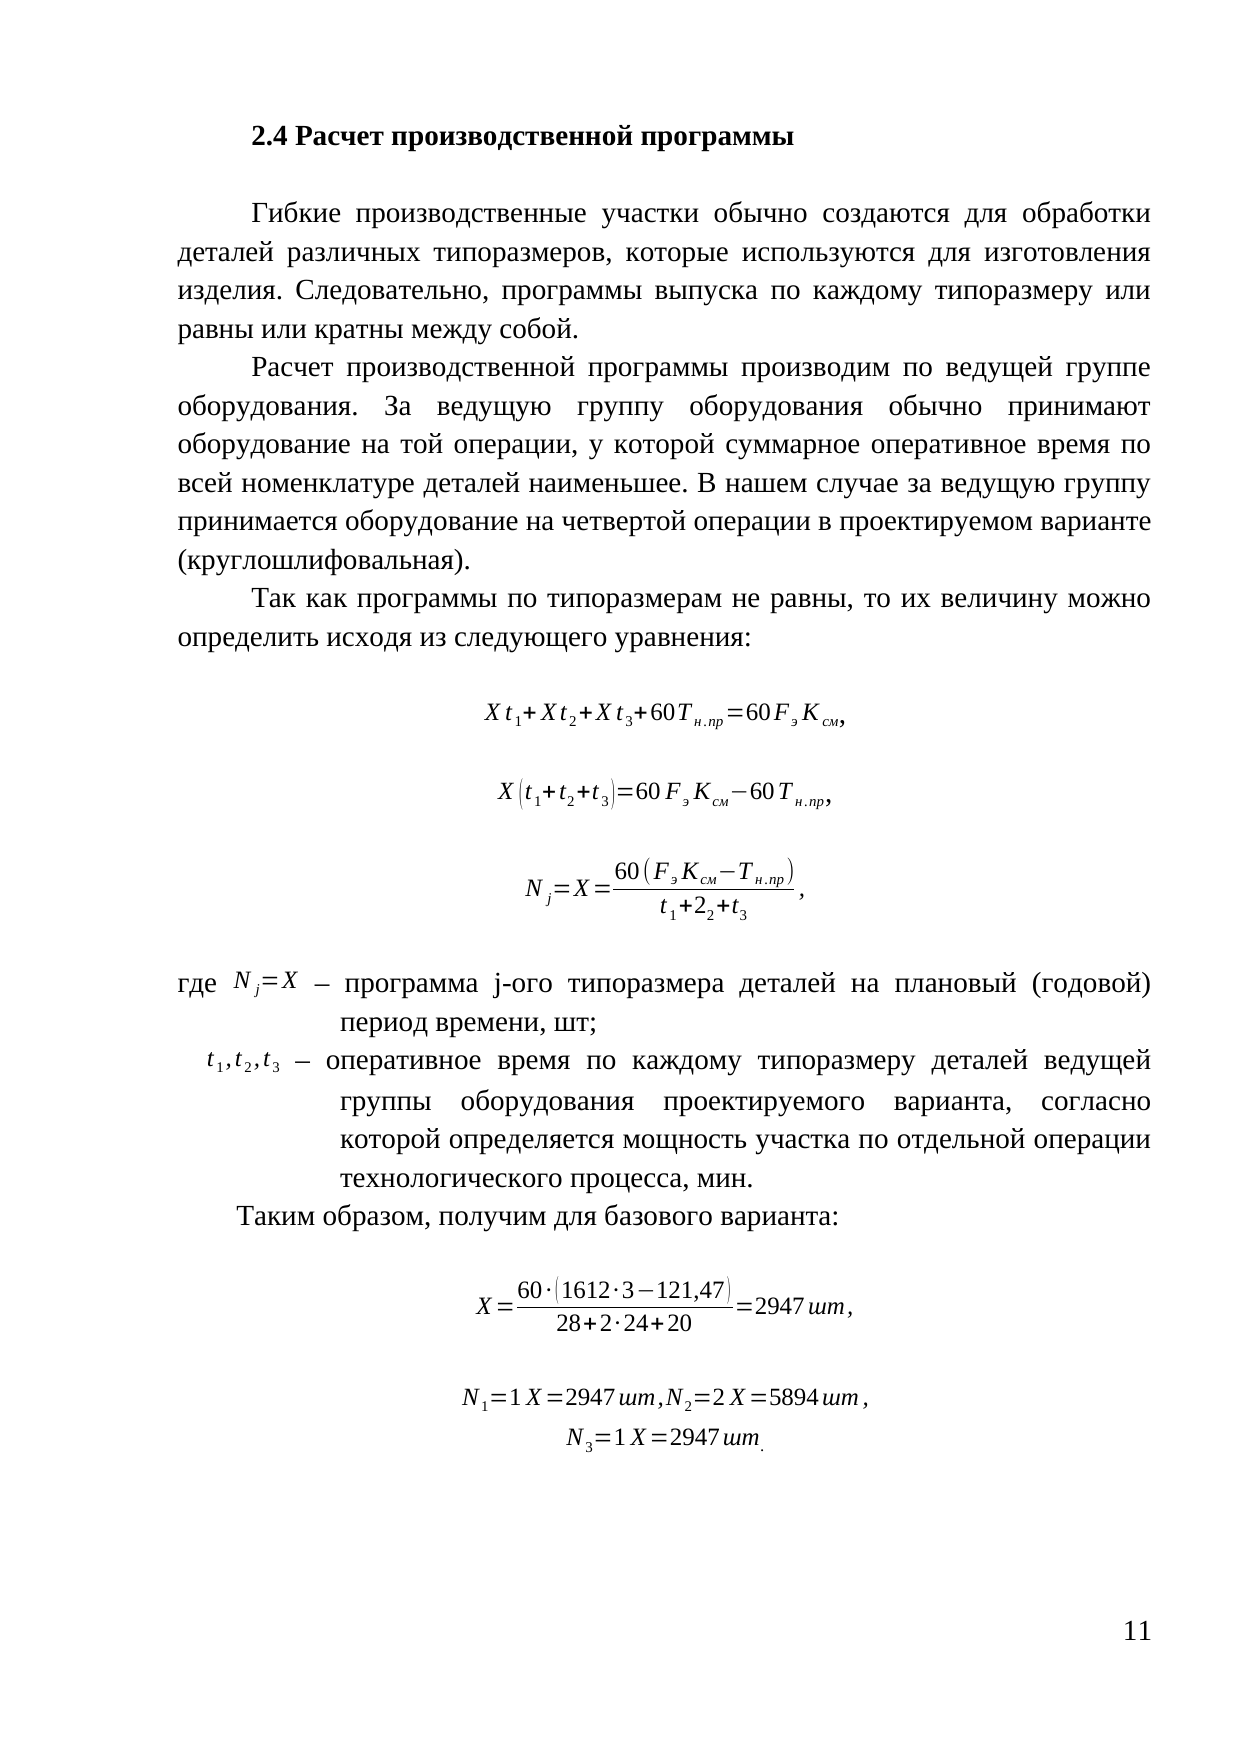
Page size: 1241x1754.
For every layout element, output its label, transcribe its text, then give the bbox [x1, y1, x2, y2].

text – оперативное время по каждому типоразмеру деталей ведущей группы оборудования проектируемого варианта, согласно которой определяется мощность участка по отдельной операции технологического процесса, мин. [207, 1042, 1152, 1193]
text где – программа j-ого типоразмера деталей на плановый (годовой) период времени, шт; [177, 965, 1152, 1037]
text Расчет производственной программы производим по ведущей группе оборудования. За ведущую группу оборудования обычно принимают оборудование на той операции, у которой суммарное оперативное время по всей номенклатуре деталей наименьшее. В нашем случае за ведущую группу принимается оборудование на четвертой операции в проектируемом варианте (круглошлифовальная). [177, 349, 1152, 576]
text , [177, 696, 1152, 732]
text Таким образом, получим для базового варианта: [177, 1198, 1152, 1232]
text Так как программы по типоразмерам не равны, то их величину можно определить исходя из следующего уравнения: [177, 581, 1152, 653]
text , [177, 775, 1152, 812]
text . [177, 1422, 1152, 1457]
text Гибкие производственные участки обычно создаются для обработки деталей различных типоразмеров, которые используются для изготовления изделия. Следовательно, программы выпуска по каждому типоразмеру или равны или кратны между собой. [177, 195, 1152, 344]
text 2.4 Расчет производственной программы [177, 118, 1152, 152]
